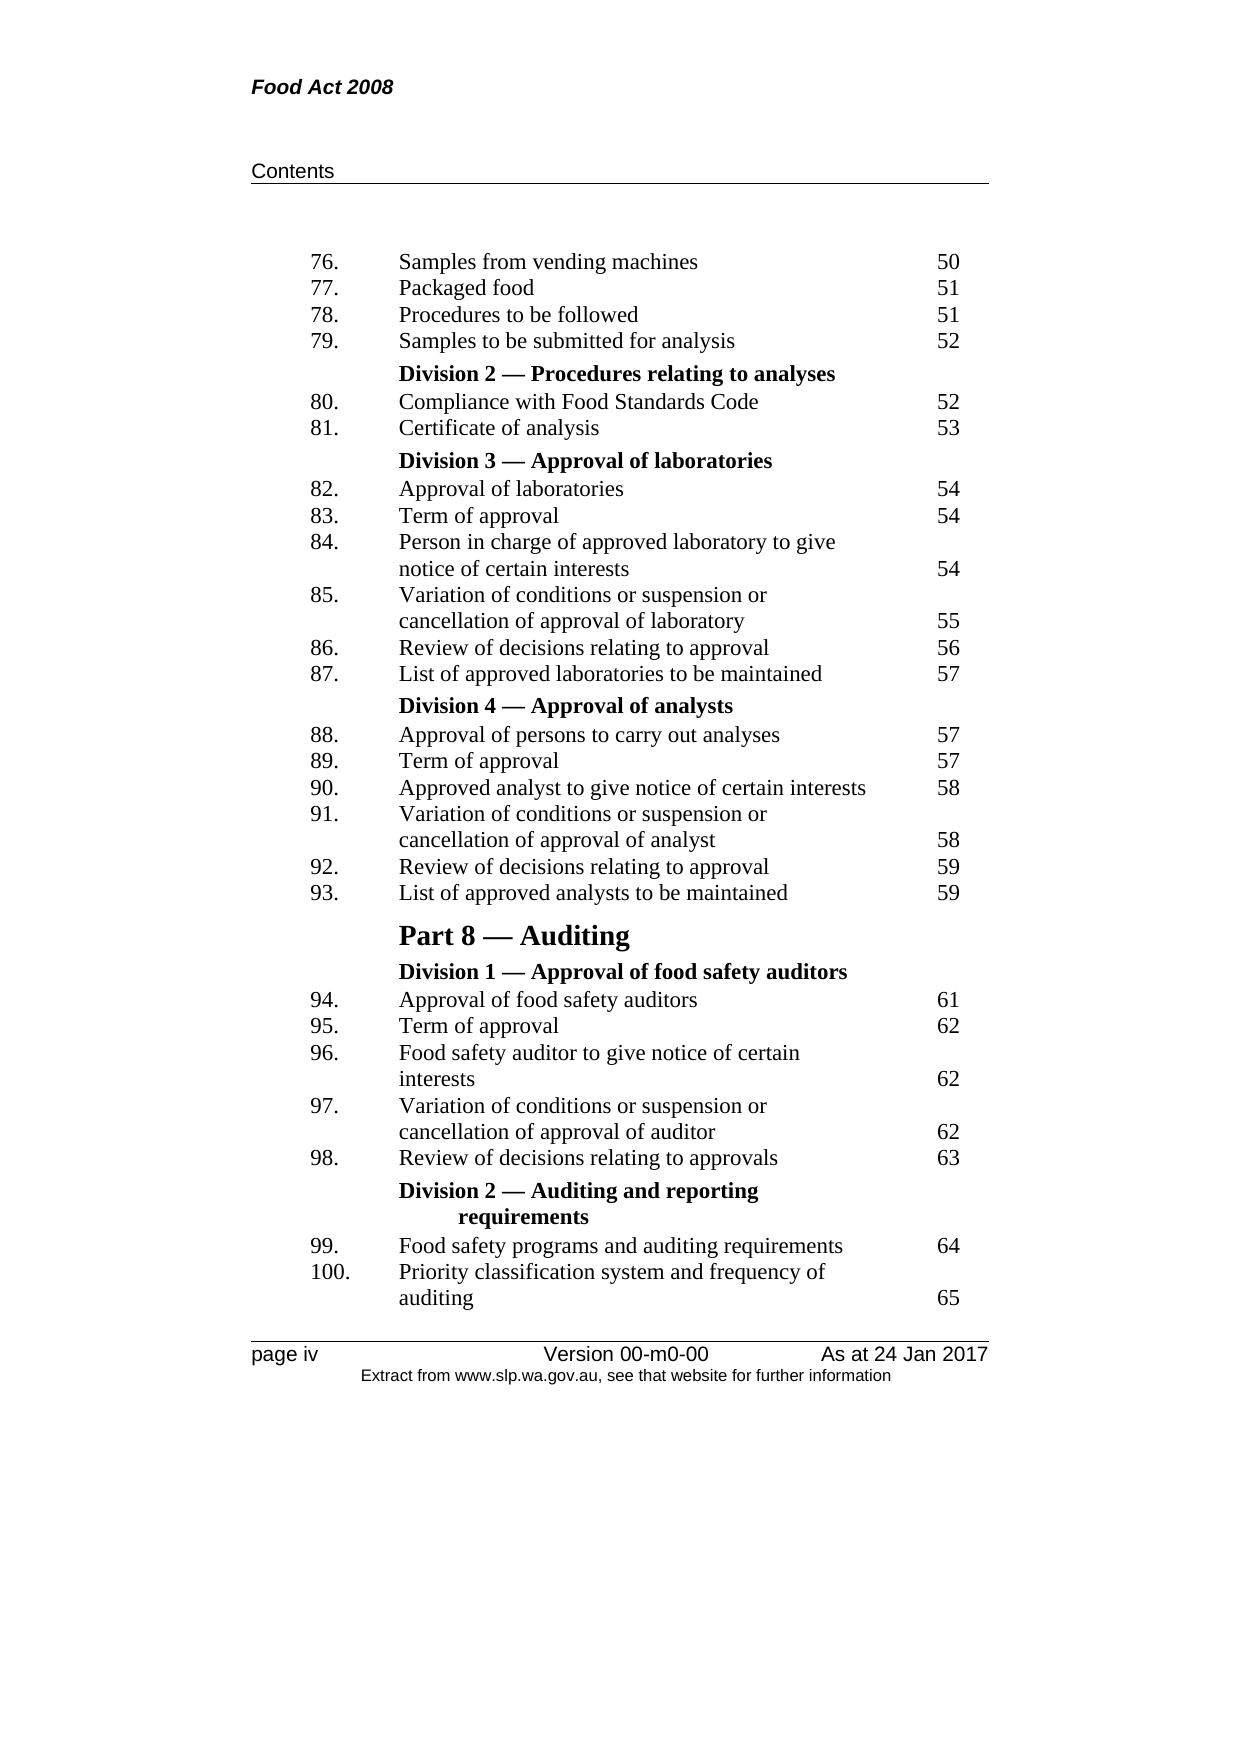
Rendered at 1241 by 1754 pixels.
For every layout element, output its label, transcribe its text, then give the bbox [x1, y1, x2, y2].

text 97. Variation of conditions or suspension or cancellation of approval of auditor 62 [310, 1092, 871, 1144]
text 89. Term of approval 57 [310, 747, 871, 774]
text 85. Variation of conditions or suspension or cancellation of approval of laboratory 55 [310, 581, 871, 634]
text 93. List of approved analysts to be maintained 59 [310, 879, 871, 906]
text 77. Packaged food 51 [310, 274, 871, 301]
text 76. Samples from vending machines 50 [310, 248, 871, 274]
text 100. Priority classification system and frequency of auditing 65 [310, 1258, 871, 1311]
text 87. List of approved laboratories to be maintained 57 [310, 660, 871, 686]
text 92. Review of decisions relating to approval 59 [310, 853, 871, 879]
text Division 4 — Approval of analysts [399, 693, 871, 719]
text 91. Variation of conditions or suspension or cancellation of approval of analyst 58 [310, 800, 871, 853]
text 78. Procedures to be followed 51 [310, 301, 871, 327]
text 86. Review of decisions relating to approval 56 [310, 634, 871, 660]
text 96. Food safety auditor to give notice of certain interests 62 [310, 1039, 871, 1092]
text Division 3 — Approval of laboratories [399, 447, 871, 473]
text 95. Term of approval 62 [310, 1013, 871, 1039]
text 80. Compliance with Food Standards Code 52 [310, 388, 871, 414]
text Part 8 — Auditing [399, 918, 871, 952]
text 90. Approved analyst to give notice of certain interests 58 [310, 774, 871, 800]
text 82. Approval of laboratories 54 [310, 476, 871, 502]
text 98. Review of decisions relating to approvals 63 [310, 1144, 871, 1171]
text 99. Food safety programs and auditing requirements 64 [310, 1232, 871, 1258]
text Division 1 — Approval of food safety auditors [399, 958, 871, 984]
text Division 2 — Auditing and reporting requirements [399, 1177, 871, 1230]
text 81. Certificate of analysis 53 [310, 414, 871, 441]
text 79. Samples to be submitted for analysis 52 [310, 327, 871, 353]
text Division 2 — Procedures relating to analyses [399, 360, 871, 386]
text 83. Term of approval 54 [310, 502, 871, 528]
text 94. Approval of food safety auditors 61 [310, 986, 871, 1013]
text 88. Approval of persons to carry out analyses 57 [310, 721, 871, 747]
text 84. Person in charge of approved laboratory to give notice of certain interests 54 [310, 528, 871, 581]
